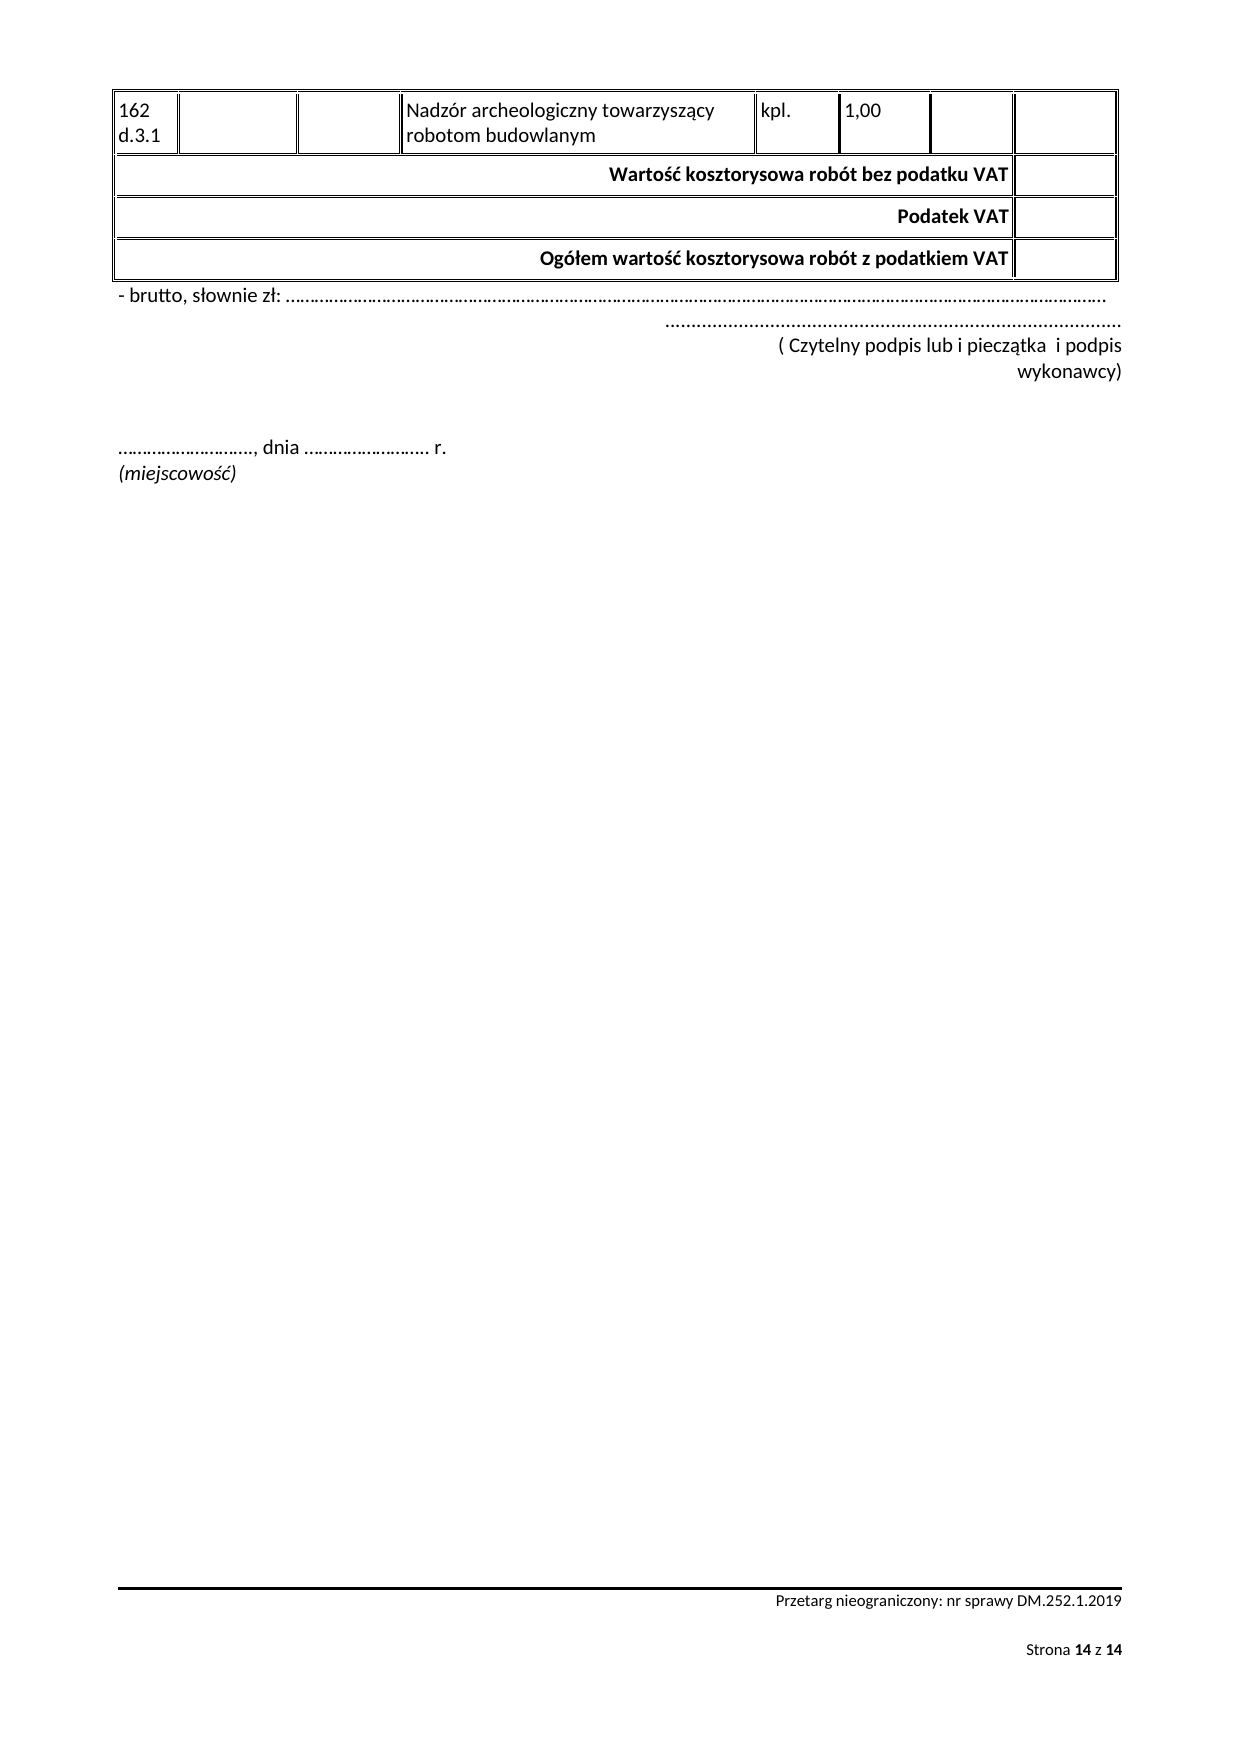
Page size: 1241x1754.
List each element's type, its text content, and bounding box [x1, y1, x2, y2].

table_cell [1014, 92, 1115, 153]
table_cell [930, 90, 1014, 153]
table_cell Wartość kosztorysowa robót bez podatku VAT [113, 153, 1014, 195]
text ( Czytelny podpis lub i pieczątka i podpis wykonawcy) [118, 333, 1122, 383]
text - brutto, słownie zł: ……………………………………………………………………………………………………………………………………………………… [118, 282, 1122, 307]
text ………………………., dnia …………………….. r. [118, 434, 1122, 460]
table_cell 1,00 [839, 92, 930, 153]
text (miejscowość) [118, 460, 1122, 485]
table_cell [1014, 195, 1117, 237]
table_cell Nadzór archeologiczny towarzyszący robotom budowlanym [401, 92, 756, 153]
table_cell [1014, 237, 1117, 279]
table_cell Podatek VAT [113, 195, 1014, 237]
table_cell [1014, 153, 1117, 195]
table_cell 162 d.3.1 [115, 92, 178, 153]
table_cell kpl. [756, 90, 839, 153]
table_cell Ogółem wartość kosztorysowa robót z podatkiem VAT [113, 237, 1014, 279]
table_cell [298, 90, 401, 153]
table_cell [179, 92, 297, 153]
text ....................................................................................... [118, 307, 1122, 333]
